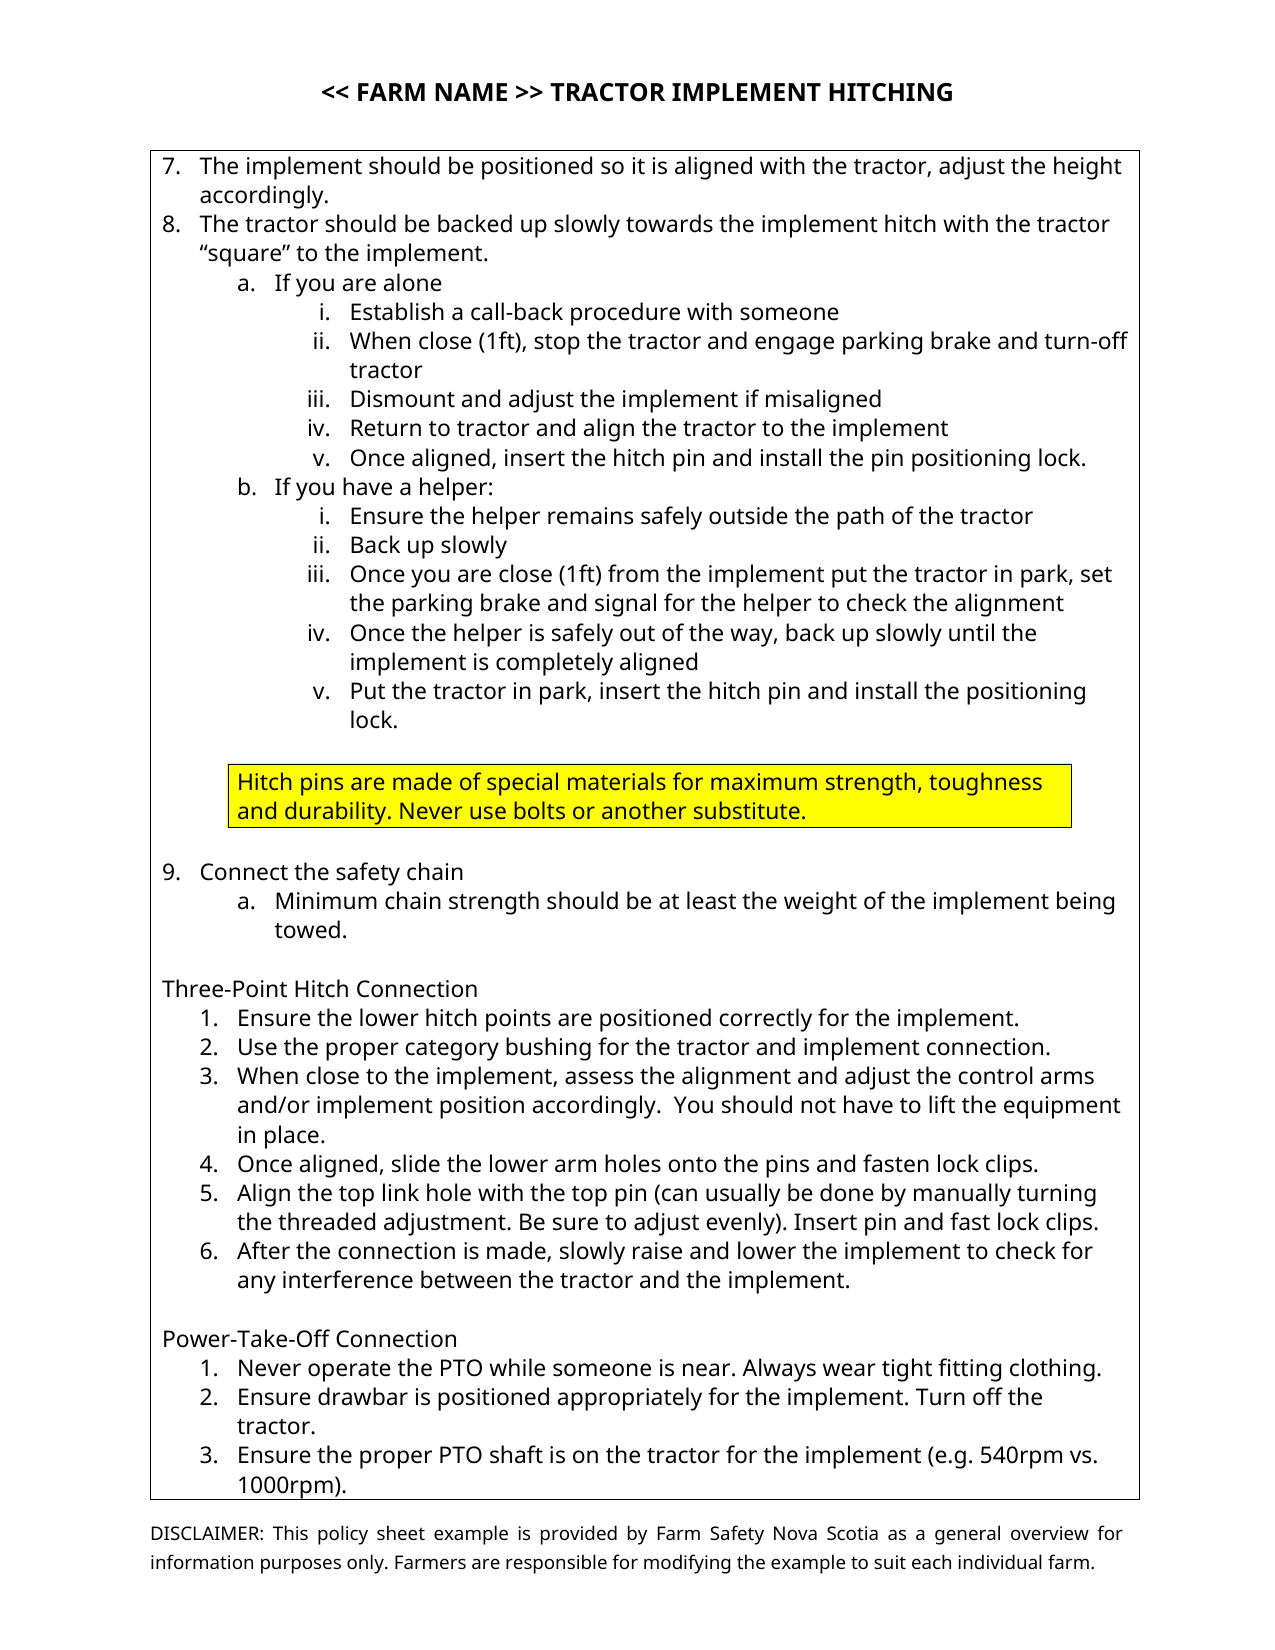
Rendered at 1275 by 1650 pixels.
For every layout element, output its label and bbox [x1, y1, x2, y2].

table_cell [151, 151, 1139, 1499]
